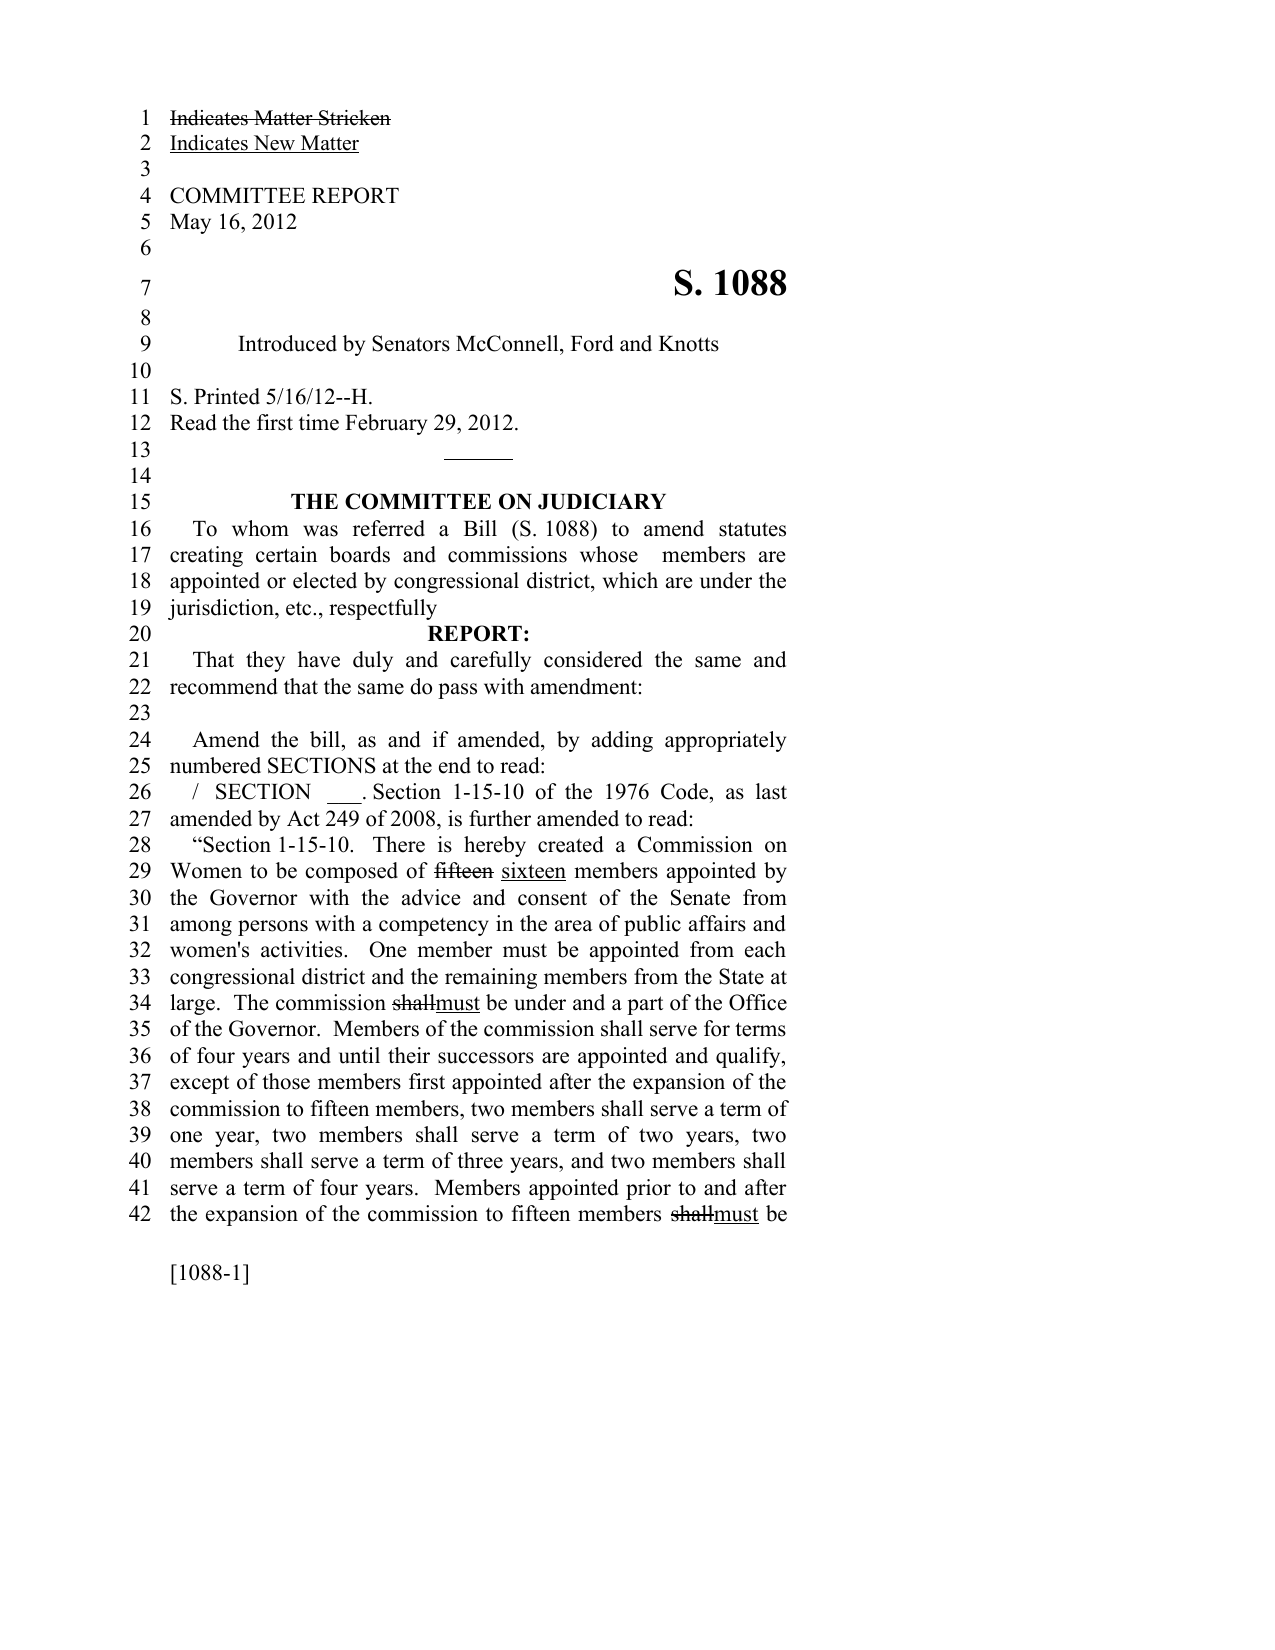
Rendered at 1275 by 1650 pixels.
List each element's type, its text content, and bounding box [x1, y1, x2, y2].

text May 16, 2012 [169, 208, 787, 234]
text REPORT: [169, 620, 787, 647]
text Read the first time February 29, 2012. [169, 409, 787, 436]
text Introduced by Senators McConnell, Ford and Knotts [169, 330, 787, 357]
text That they have duly and carefully considered the same and recommend that the same do pass with amendment: [169, 647, 787, 699]
text Indicates Matter Stricken [169, 105, 787, 130]
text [169, 831, 787, 1226]
text COMMITTEE REPORT [169, 182, 787, 208]
text Indicates New Matter [169, 130, 787, 155]
text S. Printed 5/16/12--H. [169, 383, 787, 409]
text / SECTION ___. Section 1-15-10 of the 1976 Code, as last amended by Act 249 of 2008, is further amended to read: [169, 778, 787, 831]
text Amend the bill, as and if amended, by adding appropriately numbered SECTIONS at the end to read: [169, 726, 787, 778]
text THE COMMITTEE ON JUDICIARY [169, 488, 787, 515]
text To whom was referred a Bill (S. 1088) to amend statutes creating certain boards and commissions whose members are appointed or elected by congressional district, which are under the jurisdiction, etc., respectfully [169, 515, 787, 620]
text S. 1088 [169, 261, 787, 304]
